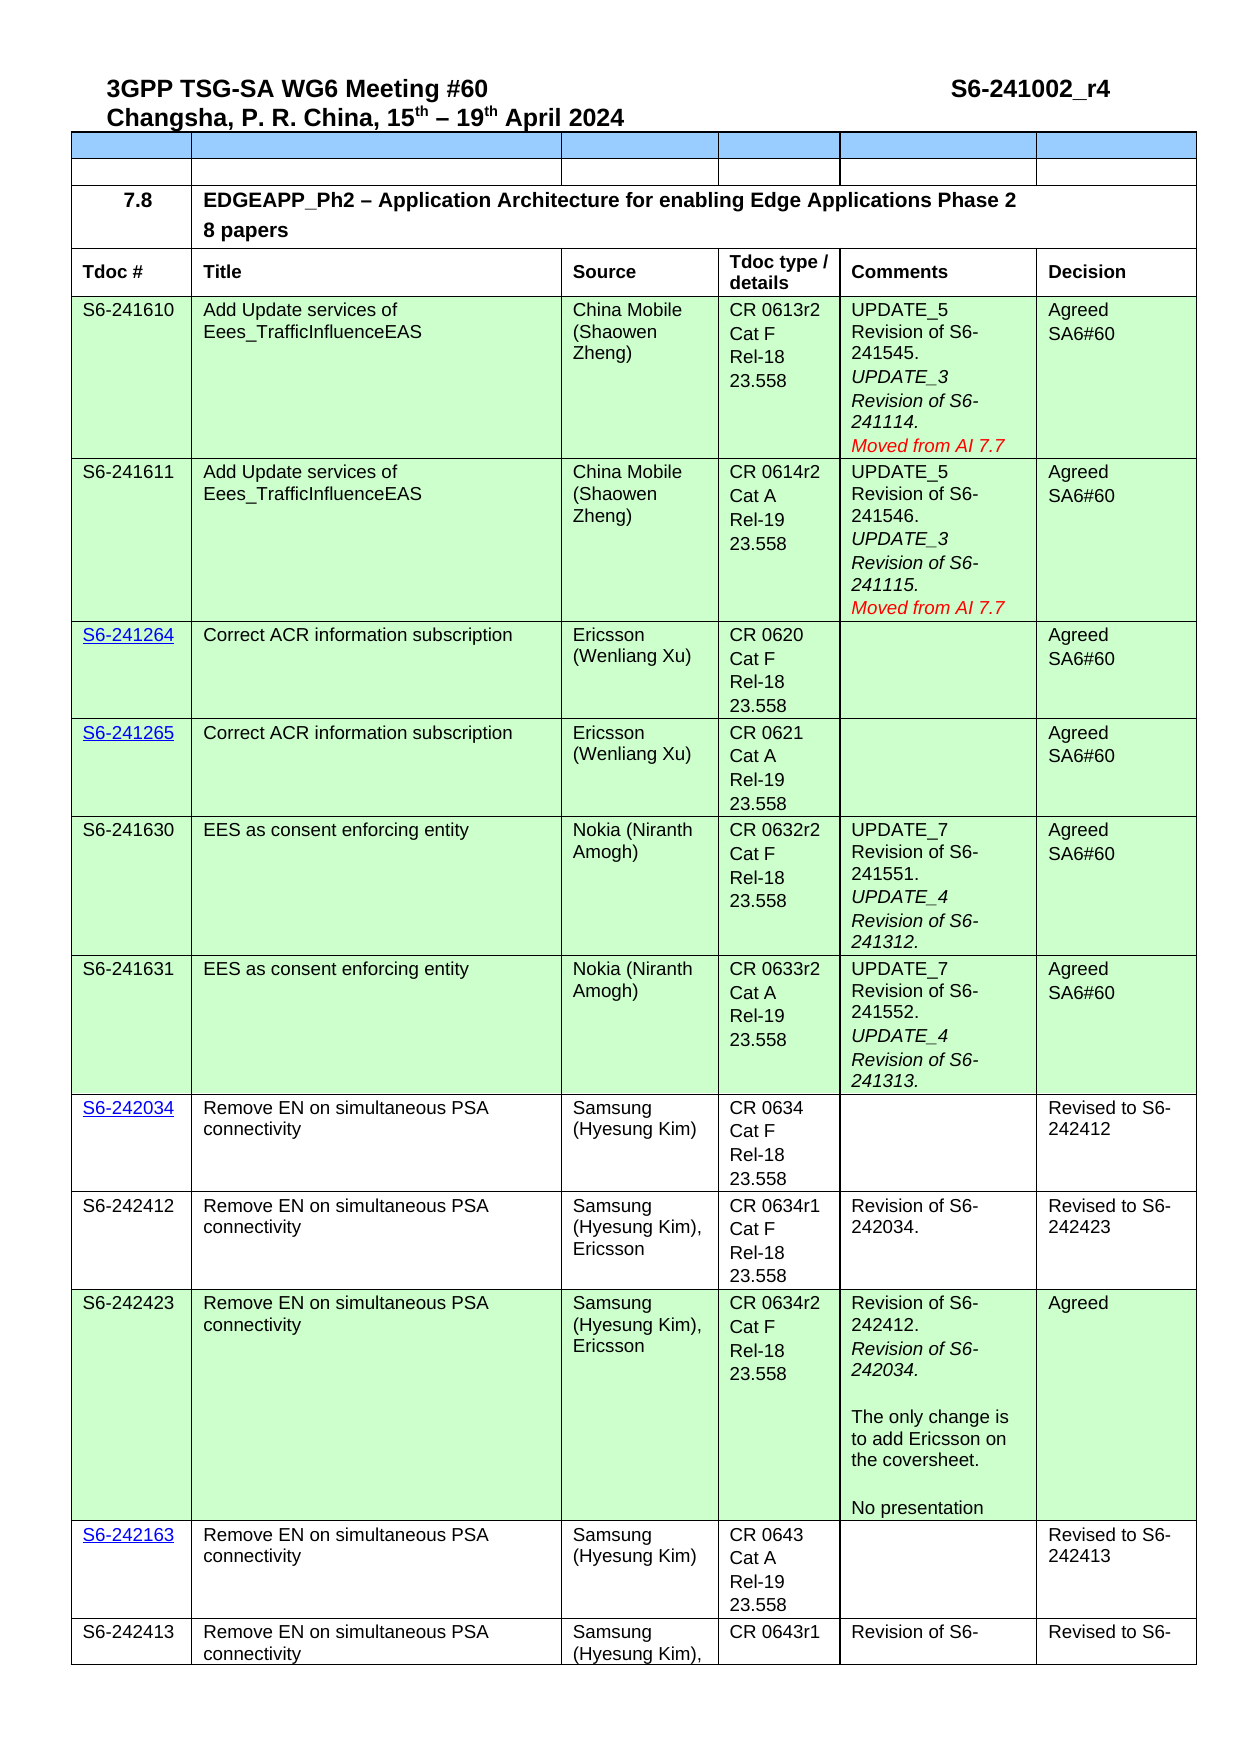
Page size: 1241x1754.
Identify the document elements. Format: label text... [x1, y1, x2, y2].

table_cell Add Update services of Eees_TrafficInfluenceEAS [192, 459, 561, 621]
table_cell Agreed SA6#60 [1037, 622, 1196, 718]
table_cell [192, 1290, 561, 1520]
table_cell [72, 159, 191, 185]
table_cell Nokia (Niranth Amogh) [562, 956, 718, 1093]
table_cell Agreed SA6#60 [1037, 297, 1196, 458]
table_cell S6-241610 [72, 297, 191, 458]
table_cell UPDATE_7 Revision of S6-241551. UPDATE_4 Revision of S6-241312. [841, 817, 1036, 955]
table_cell CR 0634r1 Cat F Rel-18 23.558 [719, 1192, 839, 1289]
table_cell Comments [841, 249, 1036, 296]
table_cell S6-242034 [72, 1095, 191, 1191]
table_cell Agreed SA6#60 [1037, 459, 1196, 621]
table_cell EES as consent enforcing entity [192, 817, 561, 955]
table_cell S6-242163 [72, 1521, 191, 1618]
table_cell Correct ACR information subscription [192, 719, 561, 816]
table_cell Revised to S6-242413 [1037, 1521, 1196, 1618]
table_cell S6-241264 [72, 622, 191, 718]
table_cell Agreed SA6#60 [1037, 719, 1196, 816]
table_cell Agreed SA6#60 [1037, 817, 1196, 955]
table_cell Samsung (Hyesung Kim), Ericsson [562, 1290, 718, 1520]
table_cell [192, 1619, 561, 1664]
table_cell Remove EN on simultaneous PSA connectivity [192, 1192, 561, 1289]
table_cell [1037, 133, 1196, 158]
table_cell [841, 1521, 1036, 1618]
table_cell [841, 133, 1036, 158]
table_cell CR 0620 Cat F Rel-18 23.558 [719, 622, 839, 718]
table_cell S6-241611 [72, 459, 191, 621]
table_cell CR 0632r2 Cat F Rel-18 23.558 [719, 817, 839, 955]
table_cell S6-242413 [72, 1619, 191, 1664]
table_cell Title [192, 249, 561, 296]
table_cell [192, 133, 561, 158]
table_cell Samsung (Hyesung Kim) [562, 1521, 718, 1618]
table_cell S6-241631 [72, 956, 191, 1093]
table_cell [562, 1619, 718, 1664]
table_cell China Mobile (Shaowen Zheng) [562, 297, 718, 458]
table_cell S6-242412 [72, 1192, 191, 1289]
table_cell Revision of S6-242034. [841, 1192, 1036, 1289]
table_cell Tdoc type / details [719, 249, 839, 296]
table_cell Ericsson (Wenliang Xu) [562, 719, 718, 816]
table_cell Samsung (Hyesung Kim) [562, 1095, 718, 1191]
table_cell [719, 159, 839, 185]
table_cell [719, 133, 839, 158]
table_cell CR 0613r2 Cat F Rel-18 23.558 [719, 297, 839, 458]
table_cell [562, 133, 718, 158]
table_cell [192, 1521, 561, 1618]
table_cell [1037, 1619, 1196, 1664]
table_cell Source [562, 249, 718, 296]
table_cell Revised to S6-242423 [1037, 1192, 1196, 1289]
table_cell CR 0621 Cat A Rel-19 23.558 [719, 719, 839, 816]
table_cell [562, 159, 718, 185]
table_cell Nokia (Niranth Amogh) [562, 817, 718, 955]
table_cell CR 0614r2 Cat A Rel-19 23.558 [719, 459, 839, 621]
table_cell S6-241630 [72, 817, 191, 955]
table_cell [1037, 159, 1196, 185]
table_cell China Mobile (Shaowen Zheng) [562, 459, 718, 621]
table_cell [192, 159, 561, 185]
table_cell Agreed [1037, 1290, 1196, 1520]
table_cell Samsung (Hyesung Kim), Ericsson [562, 1192, 718, 1289]
table_cell Revision of S6-242412. Revision of S6-242034. The only change is to add Ericsson on the coversheet. No presentation [841, 1290, 1036, 1520]
table_cell EES as consent enforcing entity [192, 956, 561, 1093]
table_cell Remove EN on simultaneous PSA connectivity [192, 1095, 561, 1191]
table_cell Ericsson (Wenliang Xu) [562, 622, 718, 718]
table_cell S6-242408 [72, 133, 191, 158]
table_cell [841, 719, 1036, 816]
table_cell EDGEAPP_Ph2 – Application Architecture for enabling Edge Applications Phase 2 8 papers [192, 186, 1196, 247]
table_cell [841, 1095, 1036, 1191]
table_cell Tdoc # [72, 249, 191, 296]
table_cell S6-241265 [72, 719, 191, 816]
table_cell 7.8 [72, 186, 191, 247]
table_cell Agreed SA6#60 [1037, 956, 1196, 1093]
table_cell UPDATE_5 Revision of S6-241545. UPDATE_3 Revision of S6-241114. Moved from AI 7.7 [841, 297, 1036, 458]
table_cell Add Update services of Eees_TrafficInfluenceEAS [192, 297, 561, 458]
table_cell Correct ACR information subscription [192, 622, 561, 718]
table_cell S6-242423 [72, 1290, 191, 1520]
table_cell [719, 1619, 839, 1664]
table_cell Revised to S6-242412 [1037, 1095, 1196, 1191]
table_cell CR 0634r2 Cat F Rel-18 23.558 [719, 1290, 839, 1520]
table_cell UPDATE_5 Revision of S6-241546. UPDATE_3 Revision of S6-241115. Moved from AI 7.7 [841, 459, 1036, 621]
table_cell [841, 159, 1036, 185]
table_cell CR 0634 Cat F Rel-18 23.558 [719, 1095, 839, 1191]
table_cell CR 0643 Cat A Rel-19 23.558 [719, 1521, 839, 1618]
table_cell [841, 1619, 1036, 1664]
table_cell Decision [1037, 249, 1196, 296]
table_cell UPDATE_7 Revision of S6-241552. UPDATE_4 Revision of S6-241313. [841, 956, 1036, 1093]
table_cell CR 0633r2 Cat A Rel-19 23.558 [719, 956, 839, 1093]
table_cell [841, 622, 1036, 718]
